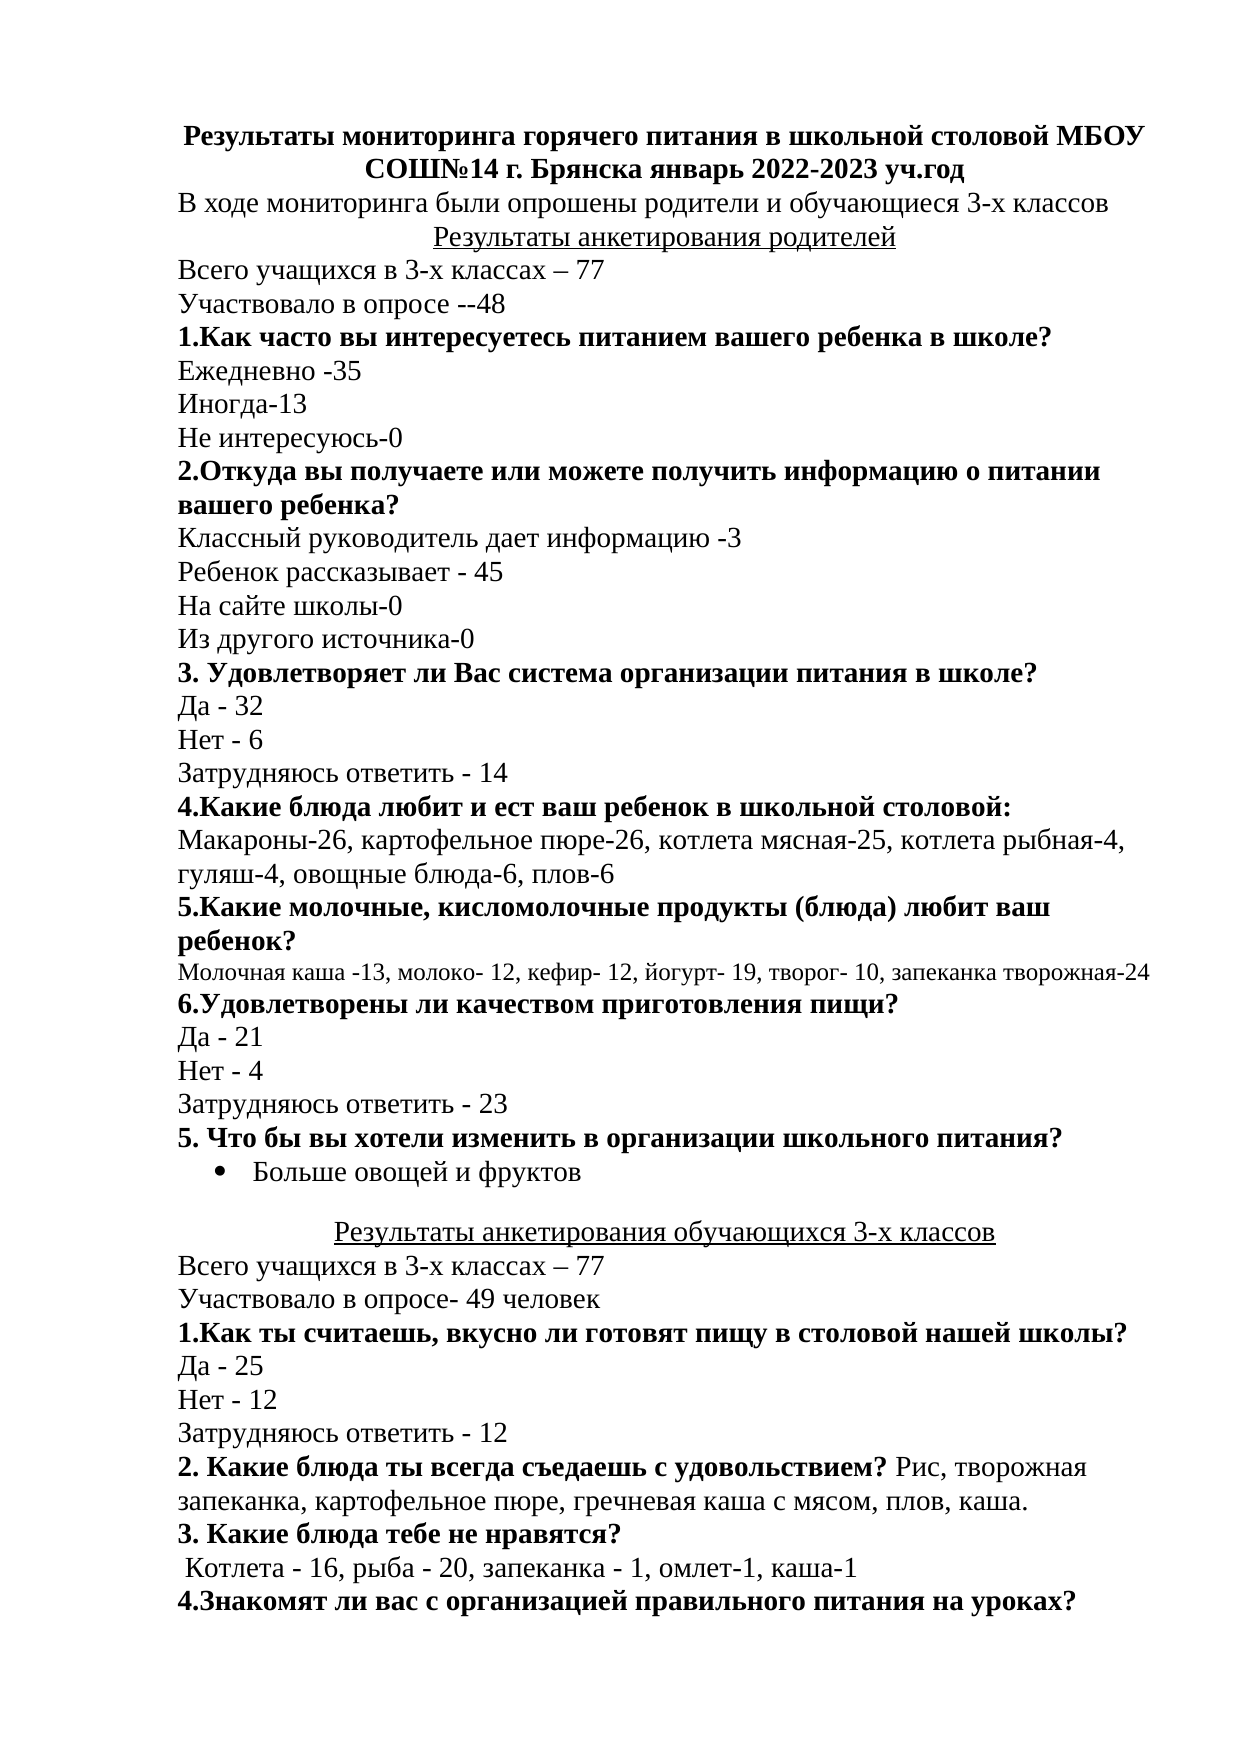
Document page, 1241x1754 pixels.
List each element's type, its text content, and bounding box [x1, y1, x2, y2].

text 3. Удовлетворяет ли Вас система организации питания в школе? [177, 655, 1152, 688]
text 1.Как часто вы интересуетесь питанием вашего ребенка в школе? [177, 319, 1152, 353]
text Затрудняюсь ответить - 14 [177, 755, 1152, 789]
text Котлета - 16, рыба - 20, запеканка - 1, омлет-1, каша-1 [177, 1550, 1152, 1583]
text В ходе мониторинга были опрошены родители и обучающиеся 3-х классов [177, 185, 1152, 219]
text Нет - 12 [177, 1382, 1152, 1416]
text 2.Откуда вы получаете или можете получить информацию о питании вашего ребенка? [177, 453, 1152, 521]
text Макароны-26, картофельное пюре-26, котлета мясная-25, котлета рыбная-4, гуляш-4, овощные блюда-6, плов-6 [177, 822, 1152, 889]
text Да - 25 [177, 1348, 1152, 1382]
text Иногда-13 [177, 386, 1152, 420]
text 4.Какие блюда любит и ест ваш ребенок в школьной столовой: [177, 789, 1152, 822]
text Из другого источника-0 [177, 621, 1152, 655]
text Участвовало в опросе- 49 человек [177, 1281, 1152, 1315]
text Участвовало в опросе --48 [177, 286, 1152, 319]
text Да - 21 [177, 1019, 1152, 1053]
text 3. Какие блюда тебе не нравятся? [177, 1516, 1152, 1550]
text Не интересуюсь-0 [177, 420, 1152, 453]
text Нет - 4 [177, 1053, 1152, 1087]
text 5.Какие молочные, кисломолочные продукты (блюда) любит ваш ребенок? [177, 889, 1152, 957]
text Классный руководитель дает информацию -3 [177, 521, 1152, 554]
text 6.Удовлетворены ли качеством приготовления пищи? [177, 986, 1152, 1019]
text Ежедневно -35 [177, 353, 1152, 386]
text Нет - 6 [177, 722, 1152, 755]
text Результаты анкетирования обучающихся 3-х классов [177, 1214, 1152, 1248]
text Всего учащихся в 3-х классах – 77 [177, 252, 1152, 286]
text 4.Знакомят ли вас с организацией правильного питания на уроках? [177, 1583, 1152, 1617]
text 2. Какие блюда ты всегда съедаешь с удовольствием? Рис, творожная запеканка, картофельное пюре, гречневая каша с мясом, плов, каша. [177, 1449, 1152, 1516]
text 5. Что бы вы хотели изменить в организации школьного питания? [177, 1120, 1152, 1154]
text Да - 32 [177, 688, 1152, 722]
text Всего учащихся в 3-х классах – 77 [177, 1248, 1152, 1281]
list Больше овощей и фруктов [215, 1154, 1152, 1187]
text Затрудняюсь ответить - 23 [177, 1087, 1152, 1120]
text Ребенок рассказывает - 45 [177, 554, 1152, 588]
text На сайте школы-0 [177, 588, 1152, 621]
text Результаты мониторинга горячего питания в школьной столовой МБОУ СОШ№14 г. Брянска январь 2022-2023 уч.год [177, 118, 1152, 185]
text Результаты анкетирования родителей [177, 219, 1152, 252]
text Затрудняюсь ответить - 12 [177, 1416, 1152, 1449]
text 1.Как ты считаешь, вкусно ли готовят пищу в столовой нашей школы? [177, 1315, 1152, 1348]
